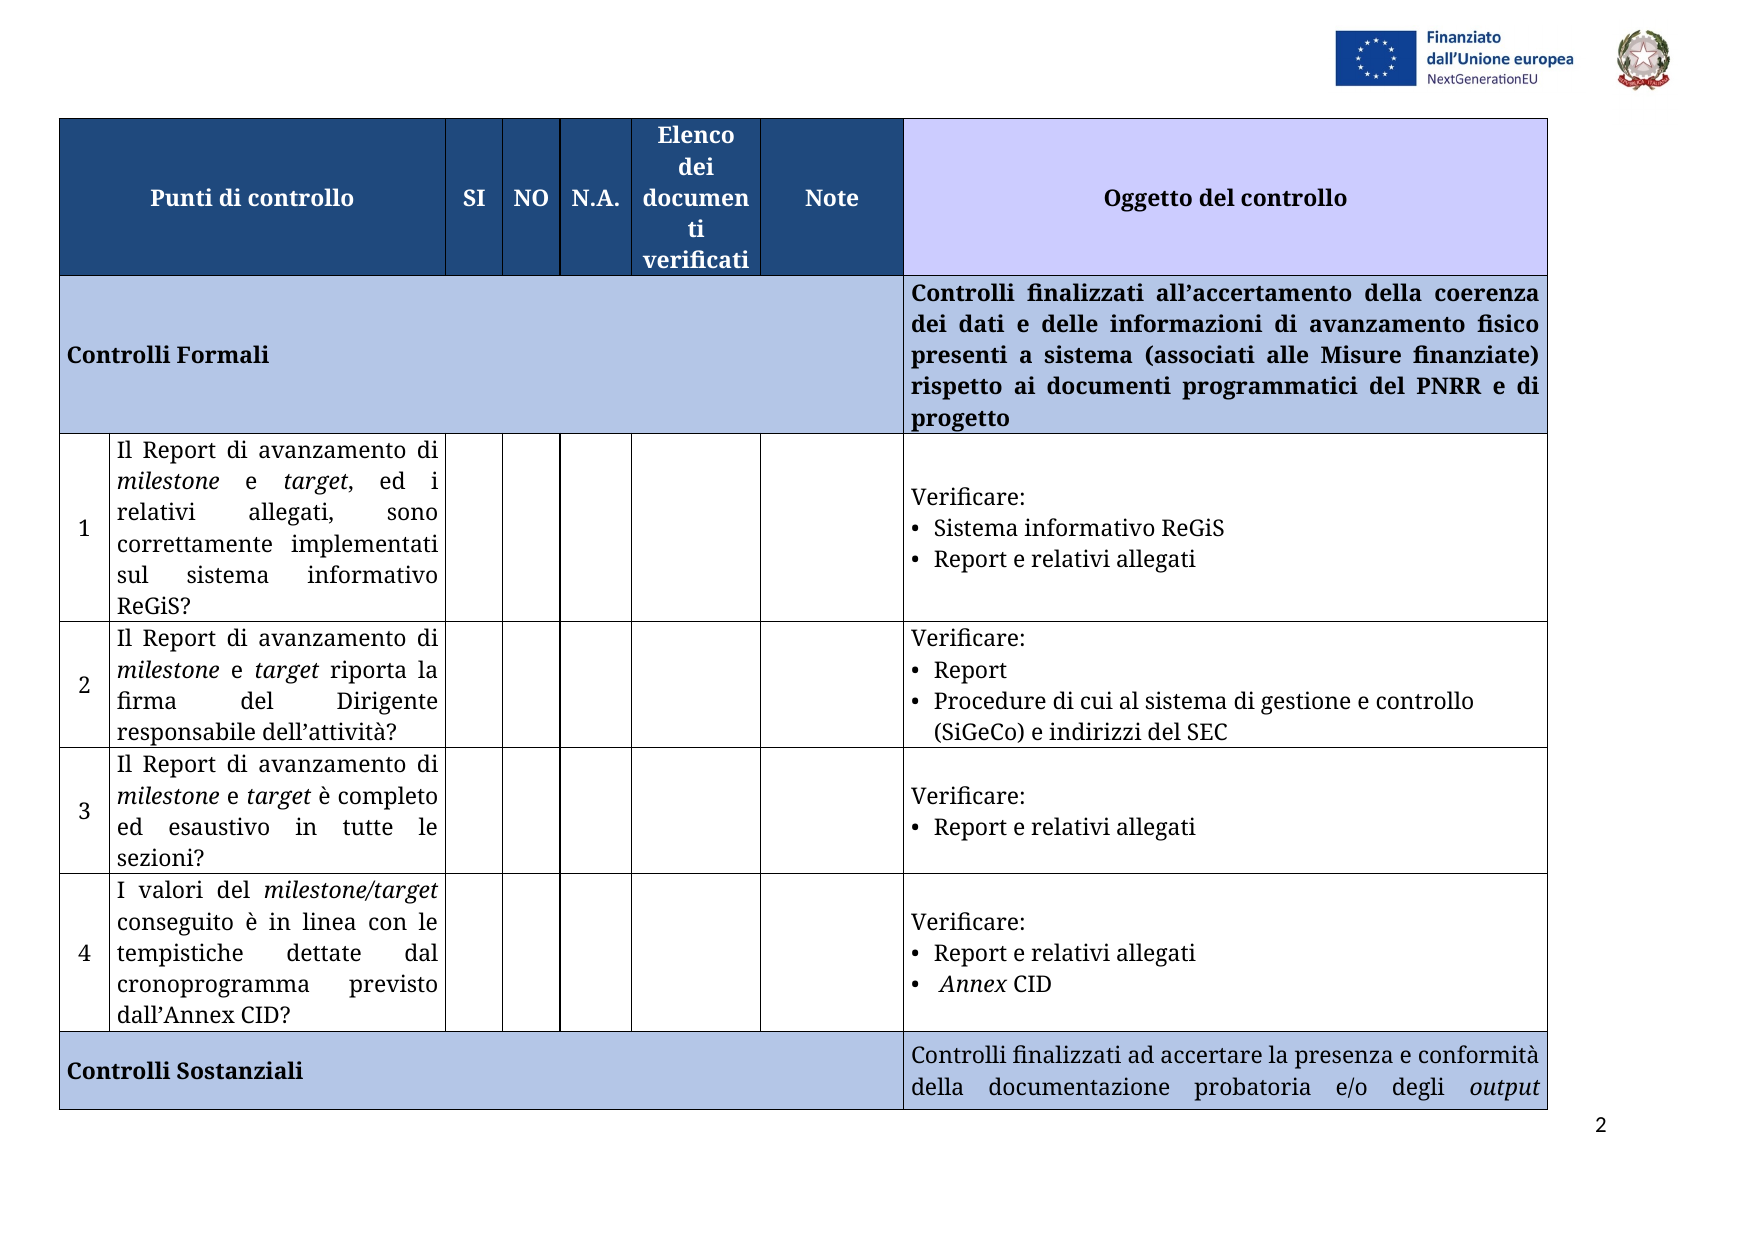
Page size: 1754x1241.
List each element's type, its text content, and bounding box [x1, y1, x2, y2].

table_cell Verificare: Sistema informativo ReGiS Report e relativi allegati [904, 434, 1547, 621]
table_cell 3 [60, 748, 109, 873]
table_cell [503, 622, 559, 747]
table_header Note [761, 119, 903, 275]
table_cell [761, 434, 903, 621]
table_cell [446, 874, 502, 1031]
table_cell [561, 622, 631, 747]
table_cell [503, 874, 559, 1031]
table_cell [632, 874, 760, 1031]
table_cell 1 [60, 434, 109, 621]
table_cell [761, 874, 903, 1031]
table_cell I valori del milestone/target conseguito è in linea con le tempistiche dettate dal cronoprogramma previsto dall’Annex CID? [110, 874, 445, 1031]
picture [1612, 19, 1679, 125]
table_cell Il Report di avanzamento di milestone e target, ed i relativi allegati, sono correttamente implementati sul sistema informativo ReGiS? [110, 434, 445, 621]
table_cell Verificare: Report e relativi allegati [904, 748, 1547, 873]
table_cell [561, 748, 631, 873]
table_cell [561, 874, 631, 1031]
table_cell [761, 748, 903, 873]
table_cell 4 [60, 874, 109, 1031]
table_cell Verificare: Report Procedure di cui al sistema di gestione e controllo (SiGeCo) e indirizzi del SEC [904, 622, 1547, 747]
table_header Elenco dei documenti verificati [632, 119, 760, 275]
table_cell Controlli Sostanziali [60, 1032, 903, 1109]
table_cell [446, 434, 502, 621]
table_cell [503, 748, 559, 873]
table_header N.A. [561, 119, 631, 275]
table_header Punti di controllo [60, 119, 445, 275]
table_cell [632, 622, 760, 747]
table_header SI [446, 119, 502, 275]
table_cell [632, 434, 760, 621]
table_cell [561, 434, 631, 621]
table_cell Il Report di avanzamento di milestone e target riporta la firma del Dirigente responsabile dell’attività? [110, 622, 445, 747]
table_cell [761, 622, 903, 747]
table_cell Il Report di avanzamento di milestone e target è completo ed esaustivo in tutte le sezioni? [110, 748, 445, 873]
table_cell Controlli finalizzati all’accertamento della coerenza dei dati e delle informazioni di avanzamento fisico presenti a sistema (associati alle Misure finanziate) rispetto ai documenti programmatici del PNRR e di progetto [904, 276, 1547, 433]
table_cell [632, 748, 760, 873]
table_header NO [503, 119, 559, 275]
table_cell Verificare: Report e relativi allegati Annex CID [904, 874, 1547, 1031]
picture [1327, 25, 1587, 93]
table_header Oggetto del controllo [904, 119, 1547, 275]
table_cell 2 [60, 622, 109, 747]
table_cell [446, 622, 502, 747]
table_cell [503, 434, 559, 621]
table_cell [446, 748, 502, 873]
table_cell Controlli Formali [60, 276, 903, 433]
